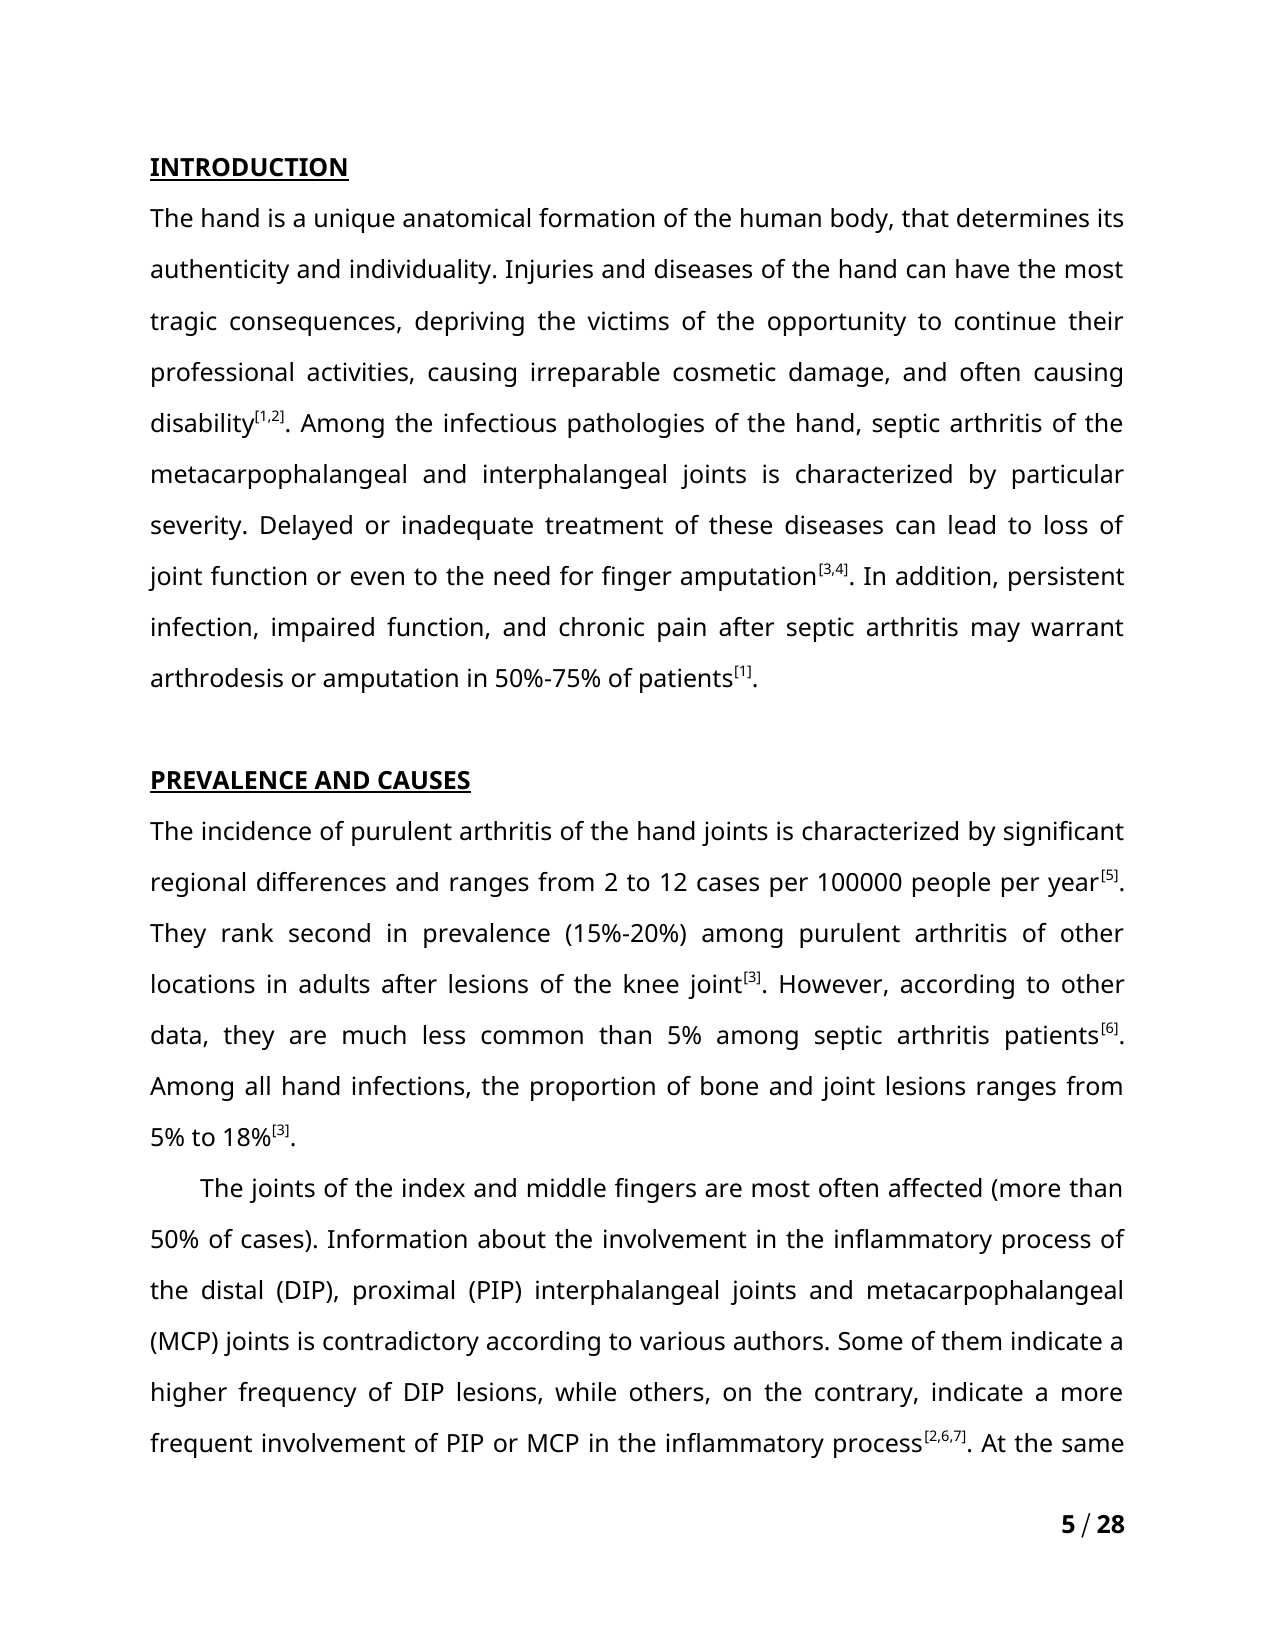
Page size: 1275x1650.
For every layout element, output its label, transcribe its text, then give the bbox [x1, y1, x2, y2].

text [150, 1171, 1125, 1460]
text INTRODUCTION [150, 150, 1125, 184]
text The incidence of purulent arthritis of the hand joints is characterized by significant regional differences and ranges from 2 to 12 cases per 100000 people per year[5]. They rank second in prevalence (15%-20%) among purulent arthritis of other locations in adults after lesions of the knee joint[3]. However, according to other data, they are much less common than 5% among septic arthritis patients[6]. Among all hand infections, the proportion of bone and joint lesions ranges from 5% to 18%[3]. [150, 813, 1125, 1154]
text The hand is a unique anatomical formation of the human body, that determines its authenticity and individuality. Injuries and diseases of the hand can have the most tragic consequences, depriving the victims of the opportunity to continue their professional activities, causing irreparable cosmetic damage, and often causing disability[1,2]. Among the infectious pathologies of the hand, septic arthritis of the metacarpophalangeal and interphalangeal joints is characterized by particular severity. Delayed or inadequate treatment of these diseases can lead to loss of joint function or even to the need for finger amputation[3,4]. In addition, persistent infection, impaired function, and chronic pain after septic arthritis may warrant arthrodesis or amputation in 50%-75% of patients[1]. [150, 201, 1125, 694]
text PREVALENCE AND CAUSES [150, 762, 1125, 797]
